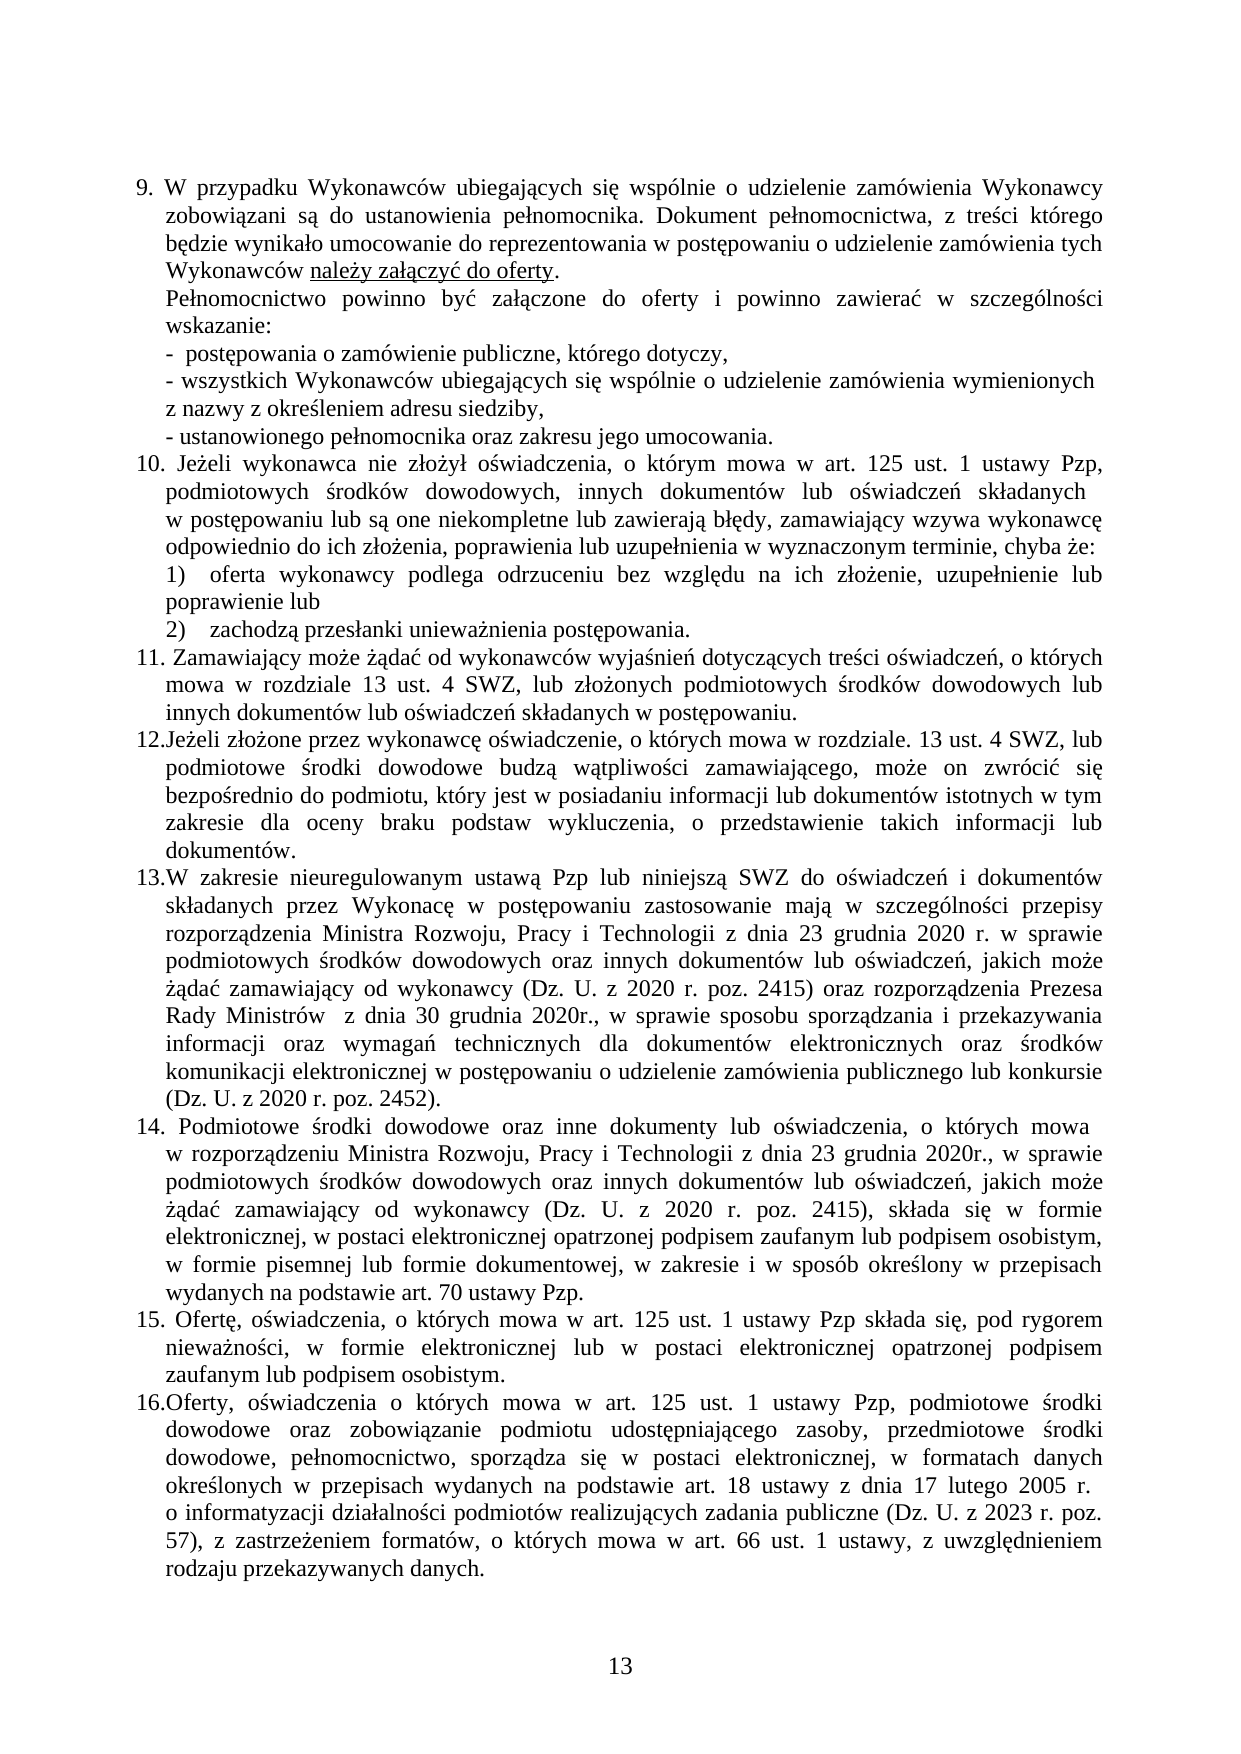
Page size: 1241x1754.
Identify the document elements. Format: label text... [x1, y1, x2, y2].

text 13.W zakresie nieuregulowanym ustawą Pzp lub niniejszą SWZ do oświadczeń i dokumentów składanych przez Wykonacę w postępowaniu zastosowanie mają w szczególności przepisy rozporządzenia Ministra Rozwoju, Pracy i Technologii z dnia 23 grudnia 2020 r. w sprawie podmiotowych środków dowodowych oraz innych dokumentów lub oświadczeń, jakich może żądać zamawiający od wykonawcy (Dz. U. z 2020 r. poz. 2415) oraz rozporządzenia Prezesa Rady Ministrów z dnia 30 grudnia 2020r., w sprawie sposobu sporządzania i przekazywania informacji oraz wymagań technicznych dla dokumentów elektronicznych oraz środków komunikacji elektronicznej w postępowaniu o udzielenie zamówienia publicznego lub konkursie (Dz. U. z 2020 r. poz. 2452). [136, 863, 1104, 1112]
text 16.Oferty, oświadczenia o których mowa w art. 125 ust. 1 ustawy Pzp, podmiotowe środki dowodowe oraz zobowiązanie podmiotu udostępniającego zasoby, przedmiotowe środki dowodowe, pełnomocnictwo, sporządza się w postaci elektronicznej, w formatach danych określonych w przepisach wydanych na podstawie art. 18 ustawy z dnia 17 lutego 2005 r. o informatyzacji działalności podmiotów realizujących zadania publiczne (Dz. U. z 2023 r. poz. 57), z zastrzeżeniem formatów, o których mowa w art. 66 ust. 1 ustawy, z uwzględnieniem rodzaju przekazywanych danych. [136, 1388, 1104, 1581]
text - postępowania o zamówienie publiczne, którego dotyczy, [136, 339, 1104, 367]
text 12.Jeżeli złożone przez wykonawcę oświadczenie, o których mowa w rozdziale. 13 ust. 4 SWZ, lub podmiotowe środki dowodowe budzą wątpliwości zamawiającego, może on zwrócić się bezpośrednio do podmiotu, który jest w posiadaniu informacji lub dokumentów istotnych w tym zakresie dla oceny braku podstaw wykluczenia, o przedstawienie takich informacji lub dokumentów. [136, 725, 1104, 863]
text 14. Podmiotowe środki dowodowe oraz inne dokumenty lub oświadczenia, o których mowa w rozporządzeniu Ministra Rozwoju, Pracy i Technologii z dnia 23 grudnia 2020r., w sprawie podmiotowych środków dowodowych oraz innych dokumentów lub oświadczeń, jakich może żądać zamawiający od wykonawcy (Dz. U. z 2020 r. poz. 2415), składa się w formie elektronicznej, w postaci elektronicznej opatrzonej podpisem zaufanym lub podpisem osobistym, w formie pisemnej lub formie dokumentowej, w zakresie i w sposób określony w przepisach wydanych na podstawie art. 70 ustawy Pzp. [136, 1112, 1104, 1305]
text Pełnomocnictwo powinno być załączone do oferty i powinno zawierać w szczególności wskazanie: [165, 284, 1104, 339]
text 10. Jeżeli wykonawca nie złożył oświadczenia, o którym mowa w art. 125 ust. 1 ustawy Pzp, podmiotowych środków dowodowych, innych dokumentów lub oświadczeń składanych w postępowaniu lub są one niekompletne lub zawierają błędy, zamawiający wzywa wykonawcę odpowiednio do ich złożenia, poprawienia lub uzupełnienia w wyznaczonym terminie, chyba że: 1) oferta wykonawcy podlega odrzuceniu bez względu na ich złożenie, uzupełnienie lub poprawienie lub [136, 449, 1104, 615]
text - ustanowionego pełnomocnika oraz zakresu jego umocowania. [136, 422, 1104, 449]
text - wszystkich Wykonawców ubiegających się wspólnie o udzielenie zamówienia wymienionych z nazwy z określeniem adresu siedziby, [165, 367, 1104, 422]
text 2) zachodzą przesłanki unieważnienia postępowania. [136, 615, 1104, 643]
text 11. Zamawiający może żądać od wykonawców wyjaśnień dotyczących treści oświadczeń, o których mowa w rozdziale 13 ust. 4 SWZ, lub złożonych podmiotowych środków dowodowych lub innych dokumentów lub oświadczeń składanych w postępowaniu. [136, 643, 1104, 725]
text 9. W przypadku Wykonawców ubiegających się wspólnie o udzielenie zamówienia Wykonawcy zobowiązani są do ustanowienia pełnomocnika. Dokument pełnomocnictwa, z treści którego będzie wynikało umocowanie do reprezentowania w postępowaniu o udzielenie zamówienia tych Wykonawców należy załączyć do oferty. [136, 173, 1104, 284]
text 15. Ofertę, oświadczenia, o których mowa w art. 125 ust. 1 ustawy Pzp składa się, pod rygorem nieważności, w formie elektronicznej lub w postaci elektronicznej opatrzonej podpisem zaufanym lub podpisem osobistym. [136, 1305, 1104, 1388]
